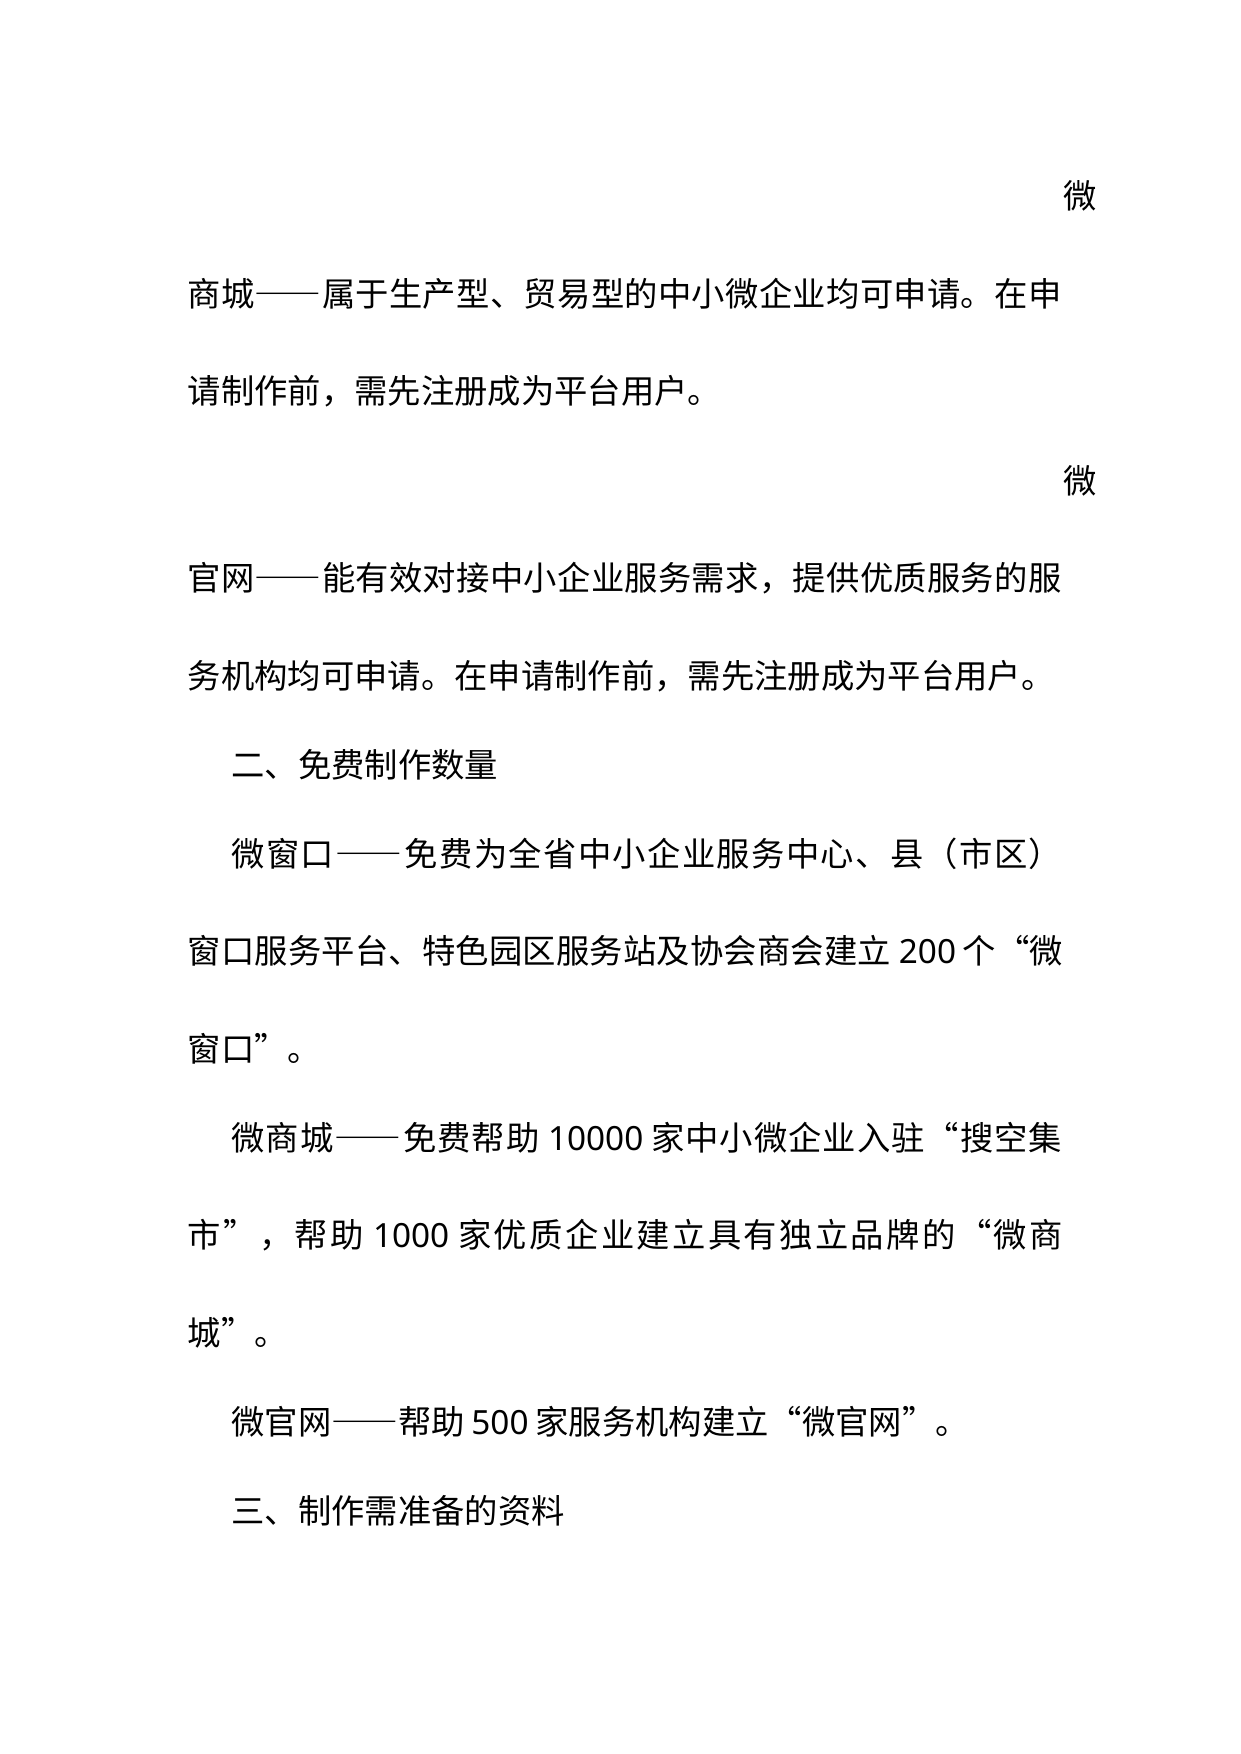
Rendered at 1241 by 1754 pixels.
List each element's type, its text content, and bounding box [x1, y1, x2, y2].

text 微商城——属于生产型、贸易型的中小微企业均可申请。在申请制作前，需先注册成为平台用户。 [187, 162, 1063, 422]
text 微窗口——免费为全省中小企业服务中心、县（市区）窗口服务平台、特色园区服务站及协会商会建立200个“微窗口”。 [187, 819, 1063, 1079]
text 微官网——能有效对接中小企业服务需求，提供优质服务的服务机构均可申请。在申请制作前，需先注册成为平台用户。 [187, 446, 1063, 706]
text 二、免费制作数量 [187, 730, 1063, 795]
text 三、制作需准备的资料 [187, 1476, 1063, 1541]
text 微官网——帮助500家服务机构建立“微官网”。 [187, 1387, 1063, 1452]
text 微商城——免费帮助10000家中小微企业入驻“搜空集市”，帮助1000家优质企业建立具有独立品牌的“微商城”。 [187, 1103, 1063, 1363]
